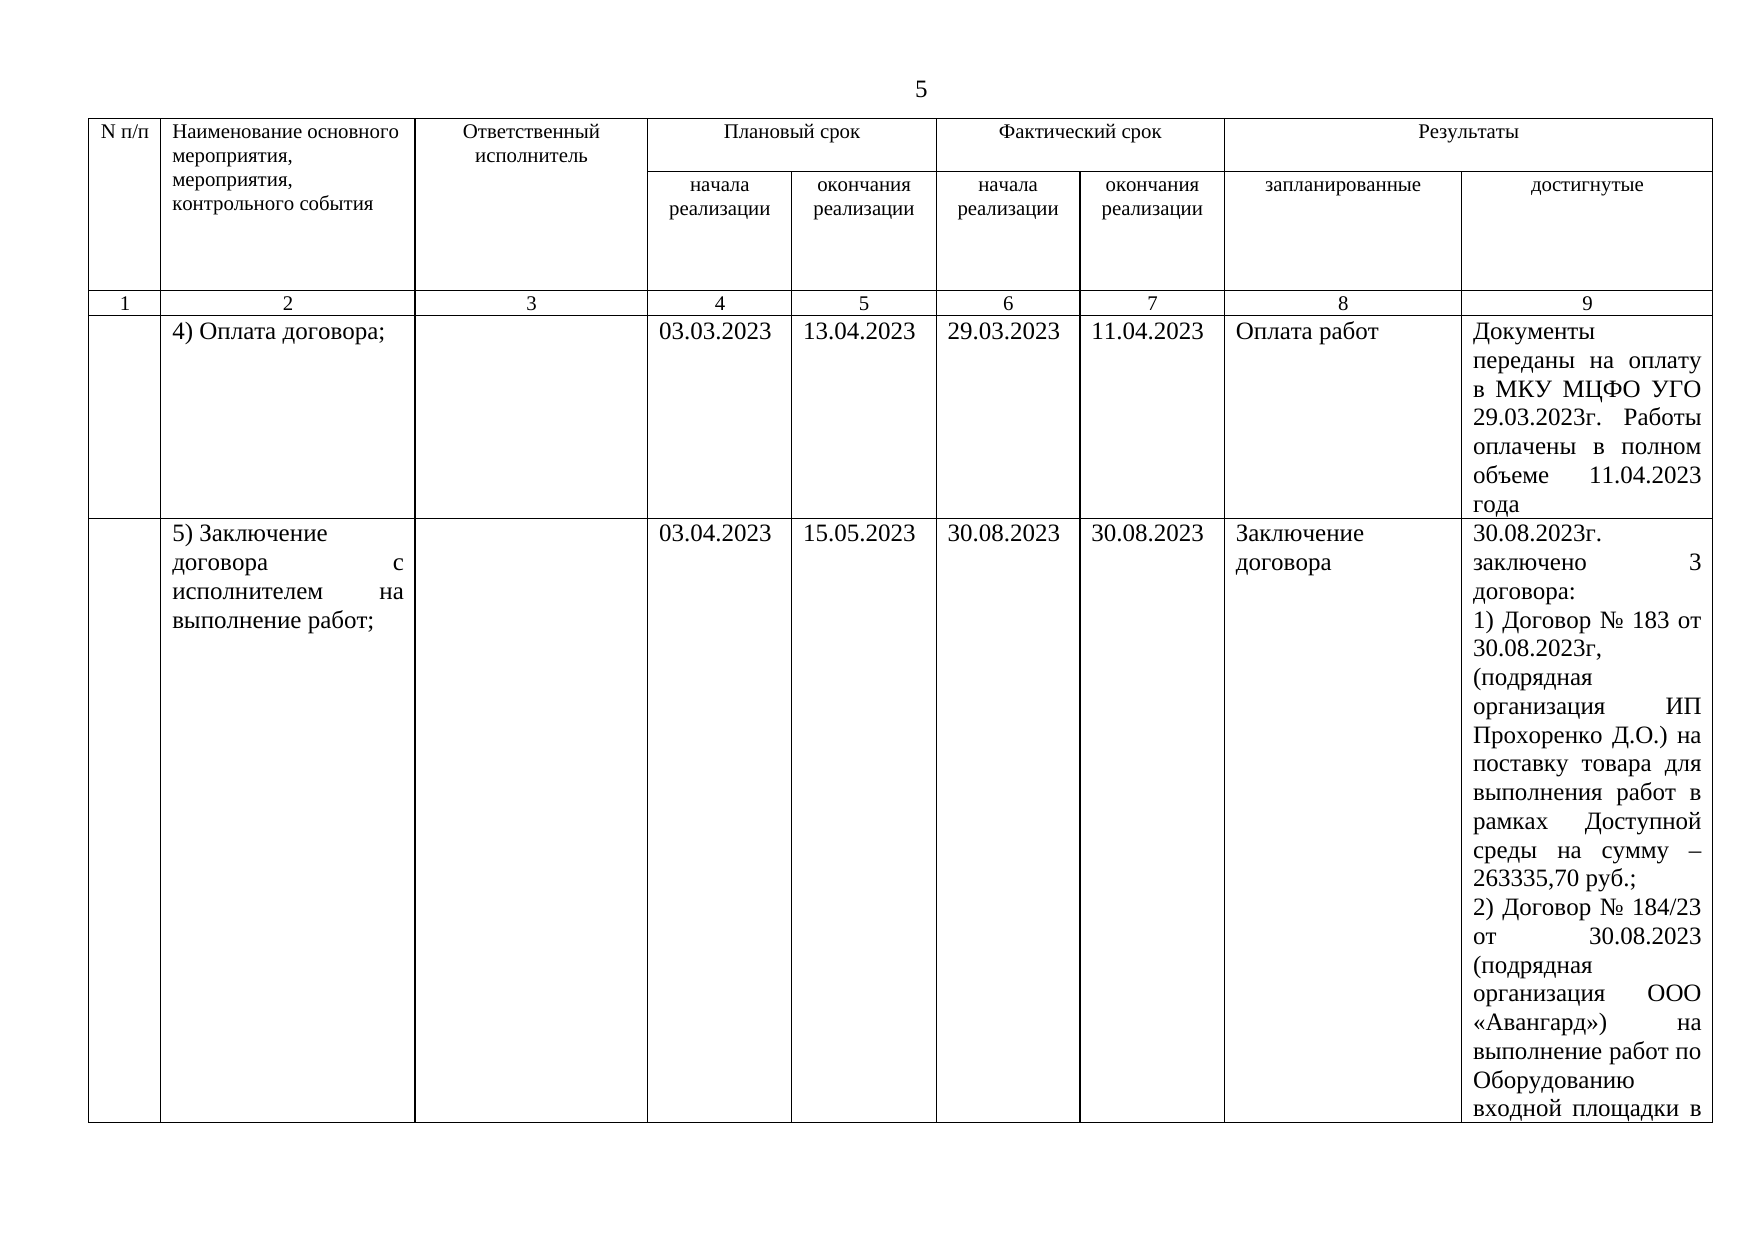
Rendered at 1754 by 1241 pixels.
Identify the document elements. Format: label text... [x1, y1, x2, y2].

table_header Плановый срок [648, 119, 936, 171]
table_cell 13.04.2023 [792, 316, 936, 517]
table_cell 30.08.2023 [1081, 519, 1224, 1122]
table_cell [416, 316, 647, 517]
table_cell запланированные [1225, 172, 1461, 290]
table_cell 5) Заключение договора с исполнителем на выполнение работ; [161, 519, 414, 1122]
table_cell Заключение договора [1225, 519, 1461, 1122]
table_cell 9 [1462, 291, 1712, 315]
table_header N п/п [89, 119, 160, 290]
table_cell 4) Оплата договора; [161, 316, 414, 517]
table_cell 5 [792, 291, 936, 315]
table_cell 30.08.2023 [937, 519, 1079, 1122]
table_cell 2 [161, 291, 414, 315]
table_header Фактический срок [937, 119, 1224, 171]
table_cell [416, 519, 647, 1122]
table_cell окончания реализации [792, 172, 936, 290]
table_cell 29.03.2023 [937, 316, 1079, 517]
table_cell достигнутые [1462, 172, 1712, 290]
table_cell 4 [648, 291, 791, 315]
table_cell окончания реализации [1081, 172, 1224, 290]
table_cell 7 [1081, 291, 1224, 315]
table_cell 11.04.2023 [1081, 316, 1224, 517]
table_cell 6 [937, 291, 1079, 315]
table_cell [89, 519, 160, 1122]
table_header Ответственный исполнитель [416, 119, 647, 290]
table_cell Оплата работ [1225, 316, 1461, 517]
table_cell 15.05.2023 [792, 519, 936, 1122]
table_cell 03.04.2023 [648, 519, 791, 1122]
table_cell 03.03.2023 [648, 316, 791, 517]
table_cell Документы переданы на оплату в МКУ МЦФО УГО 29.03.2023г. Работы оплачены в полном объеме 11.04.2023 года [1462, 316, 1712, 517]
table_cell 8 [1225, 291, 1461, 315]
table_header Результаты [1225, 119, 1712, 171]
table_cell 3 [416, 291, 647, 315]
table_cell начала реализации [937, 172, 1079, 290]
table_cell [89, 316, 160, 517]
table_cell начала реализации [648, 172, 791, 290]
table_cell 1 [89, 291, 160, 315]
table_header Наименование основного мероприятия, мероприятия, контрольного события [161, 119, 414, 290]
